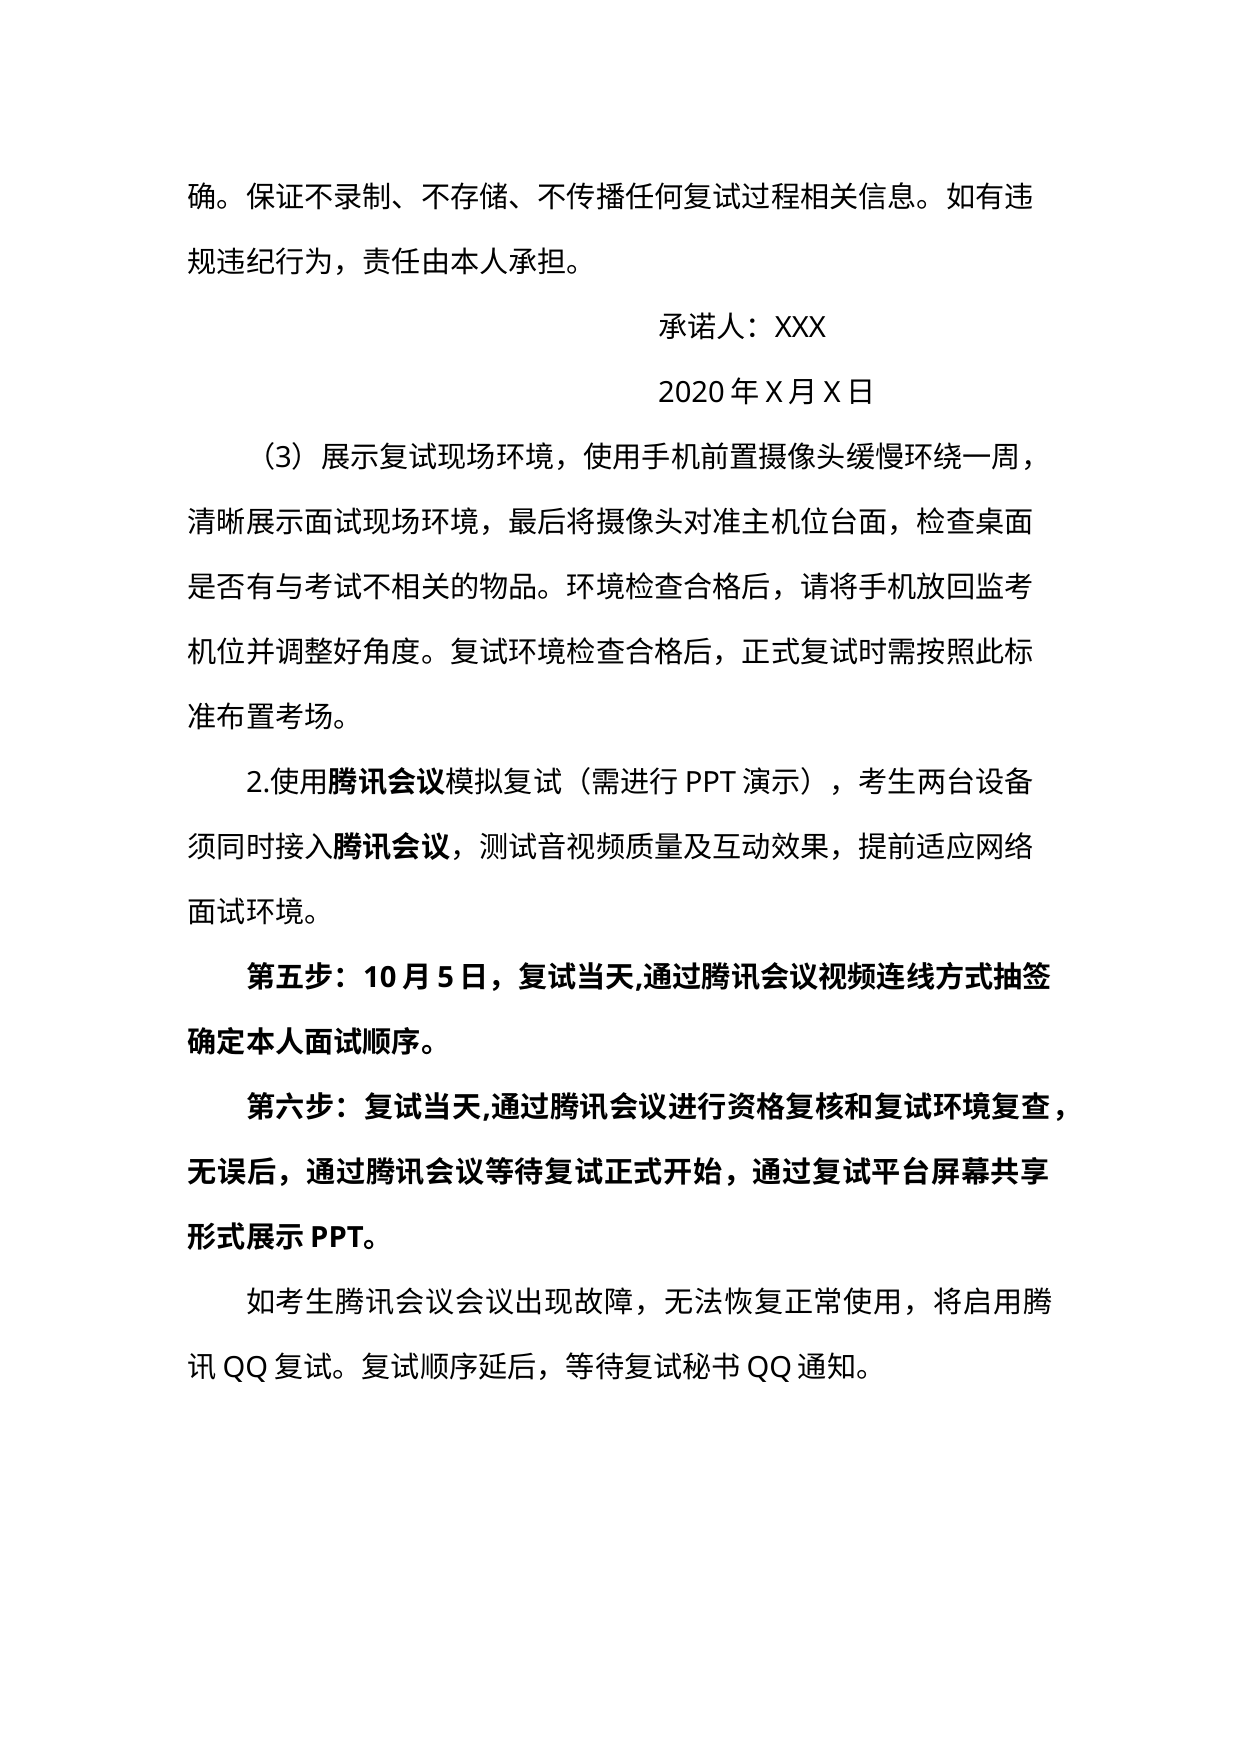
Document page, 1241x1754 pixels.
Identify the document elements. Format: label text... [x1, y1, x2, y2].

text 本人xxx,身份证号xxxxxx,自愿通过网络远程视频参加华南理工大学XXX学院推免复试，本人保证诚信复试，提交的个人材料及信息真实、准确。保证不录制、不存储、不传播任何复试过程相关信息。如有违规违纪行为，责任由本人承担。 [187, 162, 1053, 292]
text 第六步：复试当天,通过腾讯会议进行资格复核和复试环境复查，无误后，通过腾讯会议等待复试正式开始，通过复试平台屏幕共享形式展示PPT。 [187, 1072, 1053, 1267]
text 第五步：10月5日，复试当天,通过腾讯会议视频连线方式抽签确定本人面试顺序。 [187, 942, 1053, 1072]
text 2.使用腾讯会议模拟复试（需进行PPT演示），考生两台设备须同时接入腾讯会议，测试音视频质量及互动效果，提前适应网络面试环境。 [187, 747, 1053, 942]
text 2020年X月X日 [220, 357, 1053, 422]
text （3）展示复试现场环境，使用手机前置摄像头缓慢环绕一周，清晰展示面试现场环境，最后将摄像头对准主机位台面，检查桌面是否有与考试不相关的物品。环境检查合格后，请将手机放回监考机位并调整好角度。复试环境检查合格后，正式复试时需按照此标准布置考场。 [187, 422, 1053, 747]
text 承诺人：XXX [220, 292, 1053, 357]
text 如考生腾讯会议会议出现故障，无法恢复正常使用，将启用腾讯QQ复试。复试顺序延后，等待复试秘书QQ通知。 [187, 1267, 1053, 1397]
